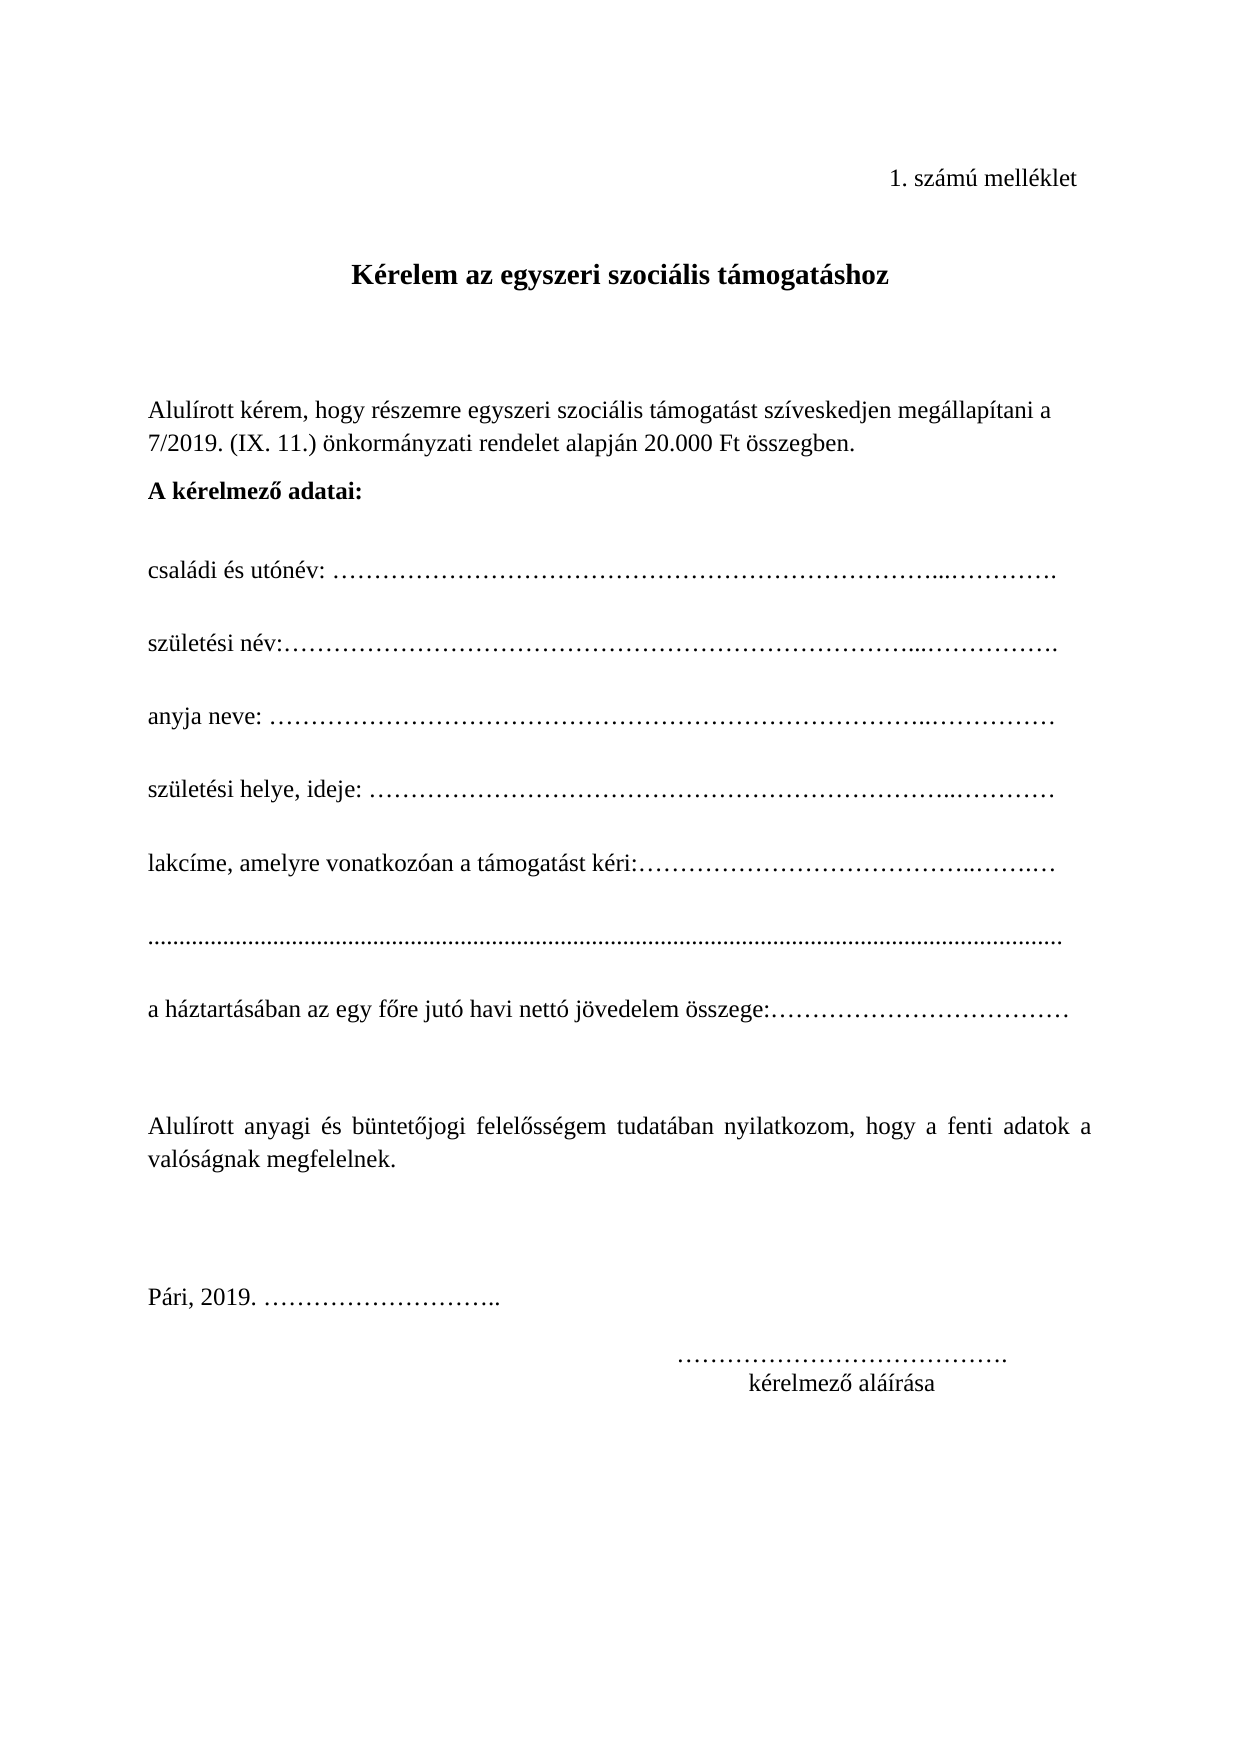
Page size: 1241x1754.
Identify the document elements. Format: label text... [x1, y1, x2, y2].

text …………………………………. [148, 1339, 1093, 1368]
text kérelmező aláírása [148, 1368, 1093, 1397]
text Kérelem az egyszeri szociális támogatáshoz [163, 257, 1077, 290]
text családi és utónév: ………………………………………………………………...…………. [148, 555, 1093, 584]
text születési név:…………………………………………………………………...……………. [148, 628, 1093, 657]
text lakcíme, amelyre vonatkozóan a támogatást kéri:…………………………………..…….… [148, 848, 1093, 876]
text a háztartásában az egy főre jutó havi nettó jövedelem összege:……………………………… [148, 994, 1093, 1023]
text születési helye, ideje: ……………………………………………………………..………… [148, 774, 1093, 803]
text Pári, 2019. ……………………….. [148, 1282, 1093, 1311]
text 1. számú melléklet [163, 163, 1077, 192]
text anyja neve: ……………………………………………………………………..…………… [148, 701, 1093, 730]
text A kérelmező adatai: [148, 476, 1093, 505]
text Alulírott kérem, hogy részemre egyszeri szociális támogatást szíveskedjen megállapítani a 7/2019. (IX. 11.) önkormányzati rendelet alapján 20.000 Ft összegben. [148, 395, 1093, 456]
text Alulírott anyagi és büntetőjogi felelősségem tudatában nyilatkozom, hogy a fenti adatok a valóságnak megfelelnek. [148, 1111, 1093, 1173]
